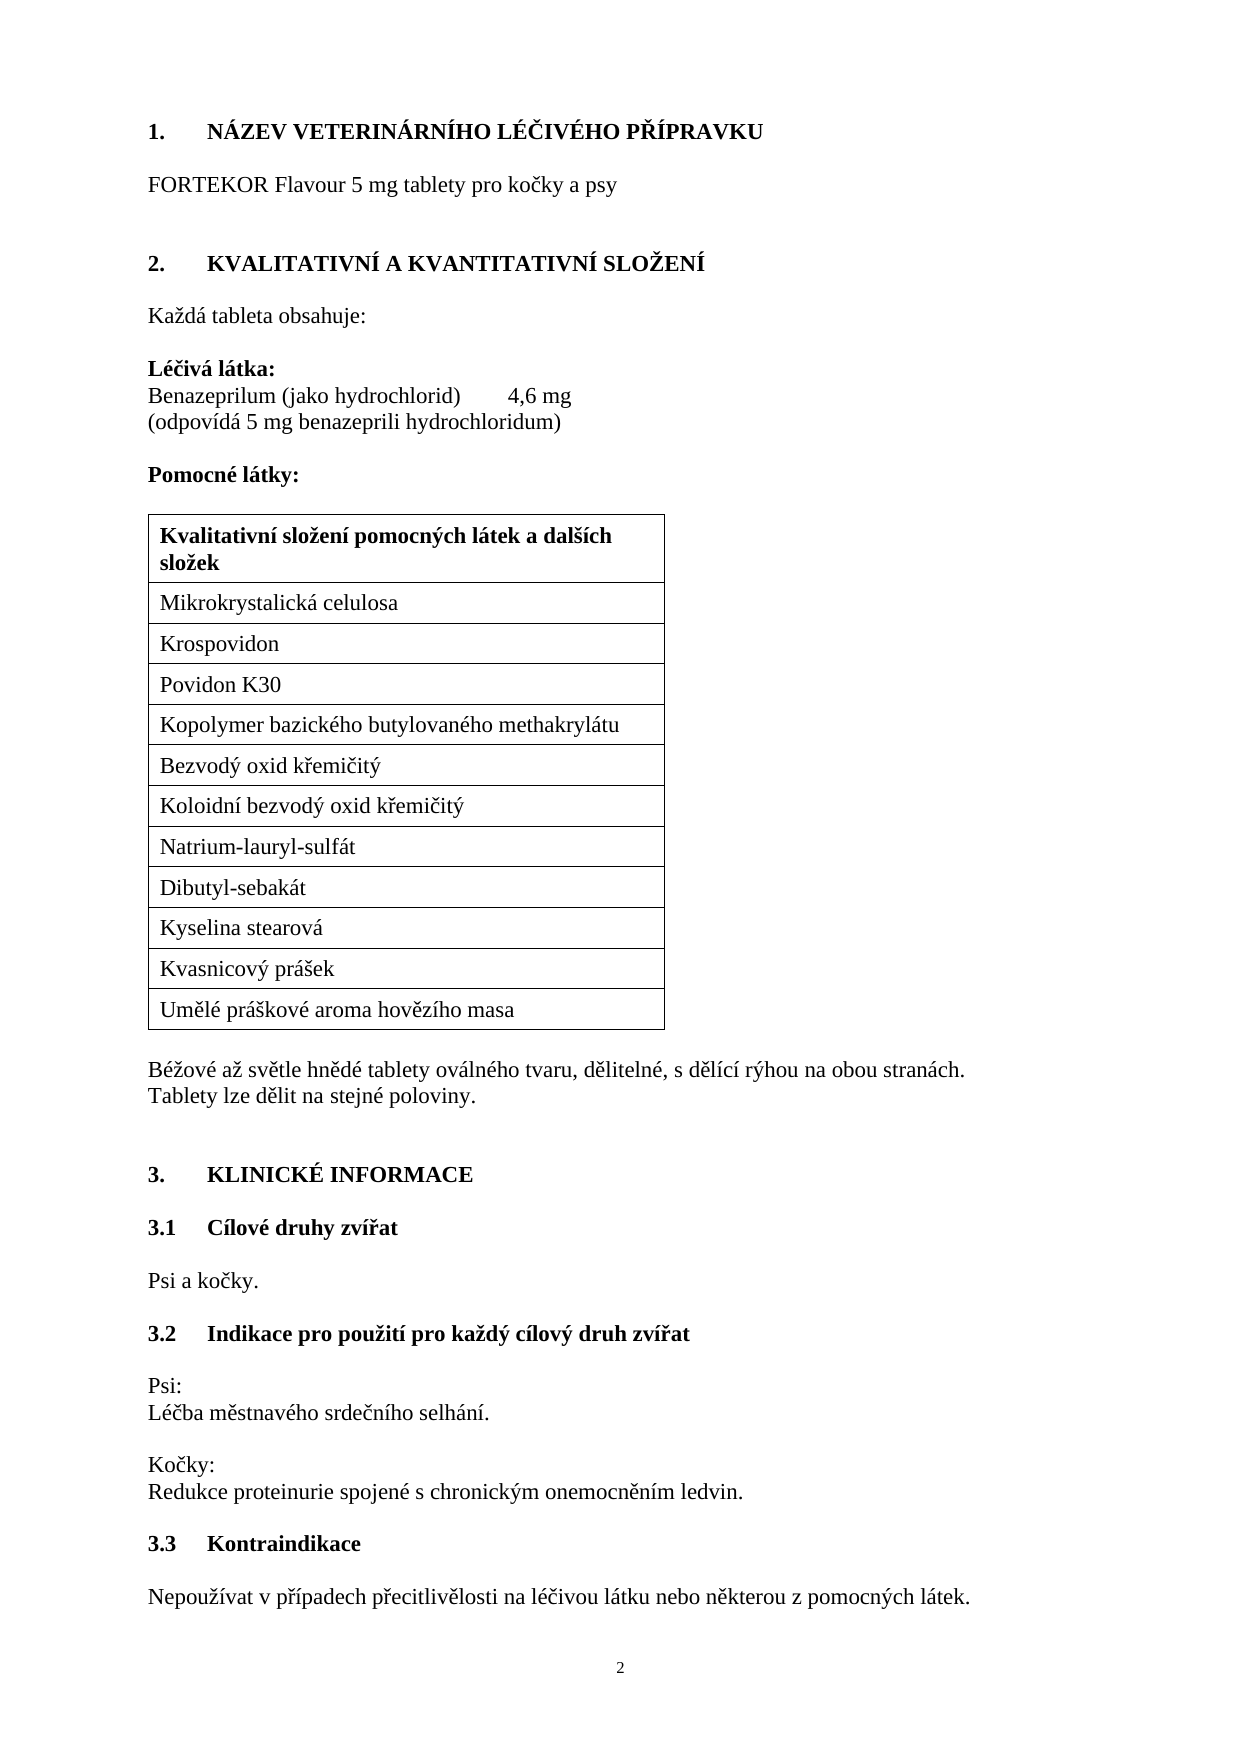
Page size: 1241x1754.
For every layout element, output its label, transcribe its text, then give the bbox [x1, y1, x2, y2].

text 2. KVALITATIVNÍ A KVANTITATIVNÍ SLOŽENÍ [148, 250, 1092, 276]
table_cell Koloidní bezvodý oxid křemičitý [149, 786, 664, 826]
text 3. KLINICKÉ INFORMACE [148, 1162, 1092, 1188]
text Psi: [148, 1372, 1092, 1399]
table_cell Kvasnicový prášek [149, 949, 664, 988]
table_cell Natrium-lauryl-sulfát [149, 827, 664, 866]
text Tablety lze dělit na stejné poloviny. [148, 1082, 1092, 1109]
text Léčivá látka: [148, 355, 1092, 382]
text 3.3 Kontraindikace [148, 1531, 1092, 1557]
text Redukce proteinurie spojené s chronickým onemocněním ledvin. [148, 1478, 1092, 1504]
text Léčba městnavého srdečního selhání. [148, 1399, 1092, 1425]
table_cell Kyselina stearová [149, 908, 664, 947]
text Béžové až světle hnědé tablety oválného tvaru, dělitelné, s dělící rýhou na obou stranách. [148, 1056, 1092, 1082]
table_cell Mikrokrystalická celulosa [149, 583, 664, 622]
table_cell Dibutyl-sebakát [149, 867, 664, 907]
text Kočky: [148, 1451, 1092, 1478]
text 3.1 Cílové druhy zvířat [148, 1214, 1092, 1241]
table_cell Umělé práškové aroma hovězího masa [149, 989, 664, 1029]
table_header Kvalitativní složení pomocných látek a dalších složek [149, 515, 664, 582]
table_cell Krospovidon [149, 624, 664, 663]
text Psi a kočky. [148, 1267, 1092, 1293]
text (odpovídá 5 mg benazeprili hydrochloridum) [148, 408, 1092, 435]
table_cell Bezvodý oxid křemičitý [149, 745, 664, 785]
text Benazeprilum (jako hydrochlorid) 4,6 mg [148, 382, 1092, 408]
text FORTEKOR Flavour 5 mg tablety pro kočky a psy [148, 171, 1092, 197]
text Každá tableta obsahuje: [148, 303, 1092, 329]
table_cell Kopolymer bazického butylovaného methakrylátu [149, 705, 664, 744]
text 3.2 Indikace pro použití pro každý cílový druh zvířat [148, 1320, 1092, 1346]
text 1. NÁZEV VETERINÁRNÍHO LÉČIVÉHO PŘÍPRAVKU [148, 118, 1092, 144]
table_cell Povidon K30 [149, 664, 664, 704]
text Pomocné látky: [148, 461, 1092, 488]
text Nepoužívat v případech přecitlivělosti na léčivou látku nebo některou z pomocných látek. [148, 1583, 1092, 1609]
